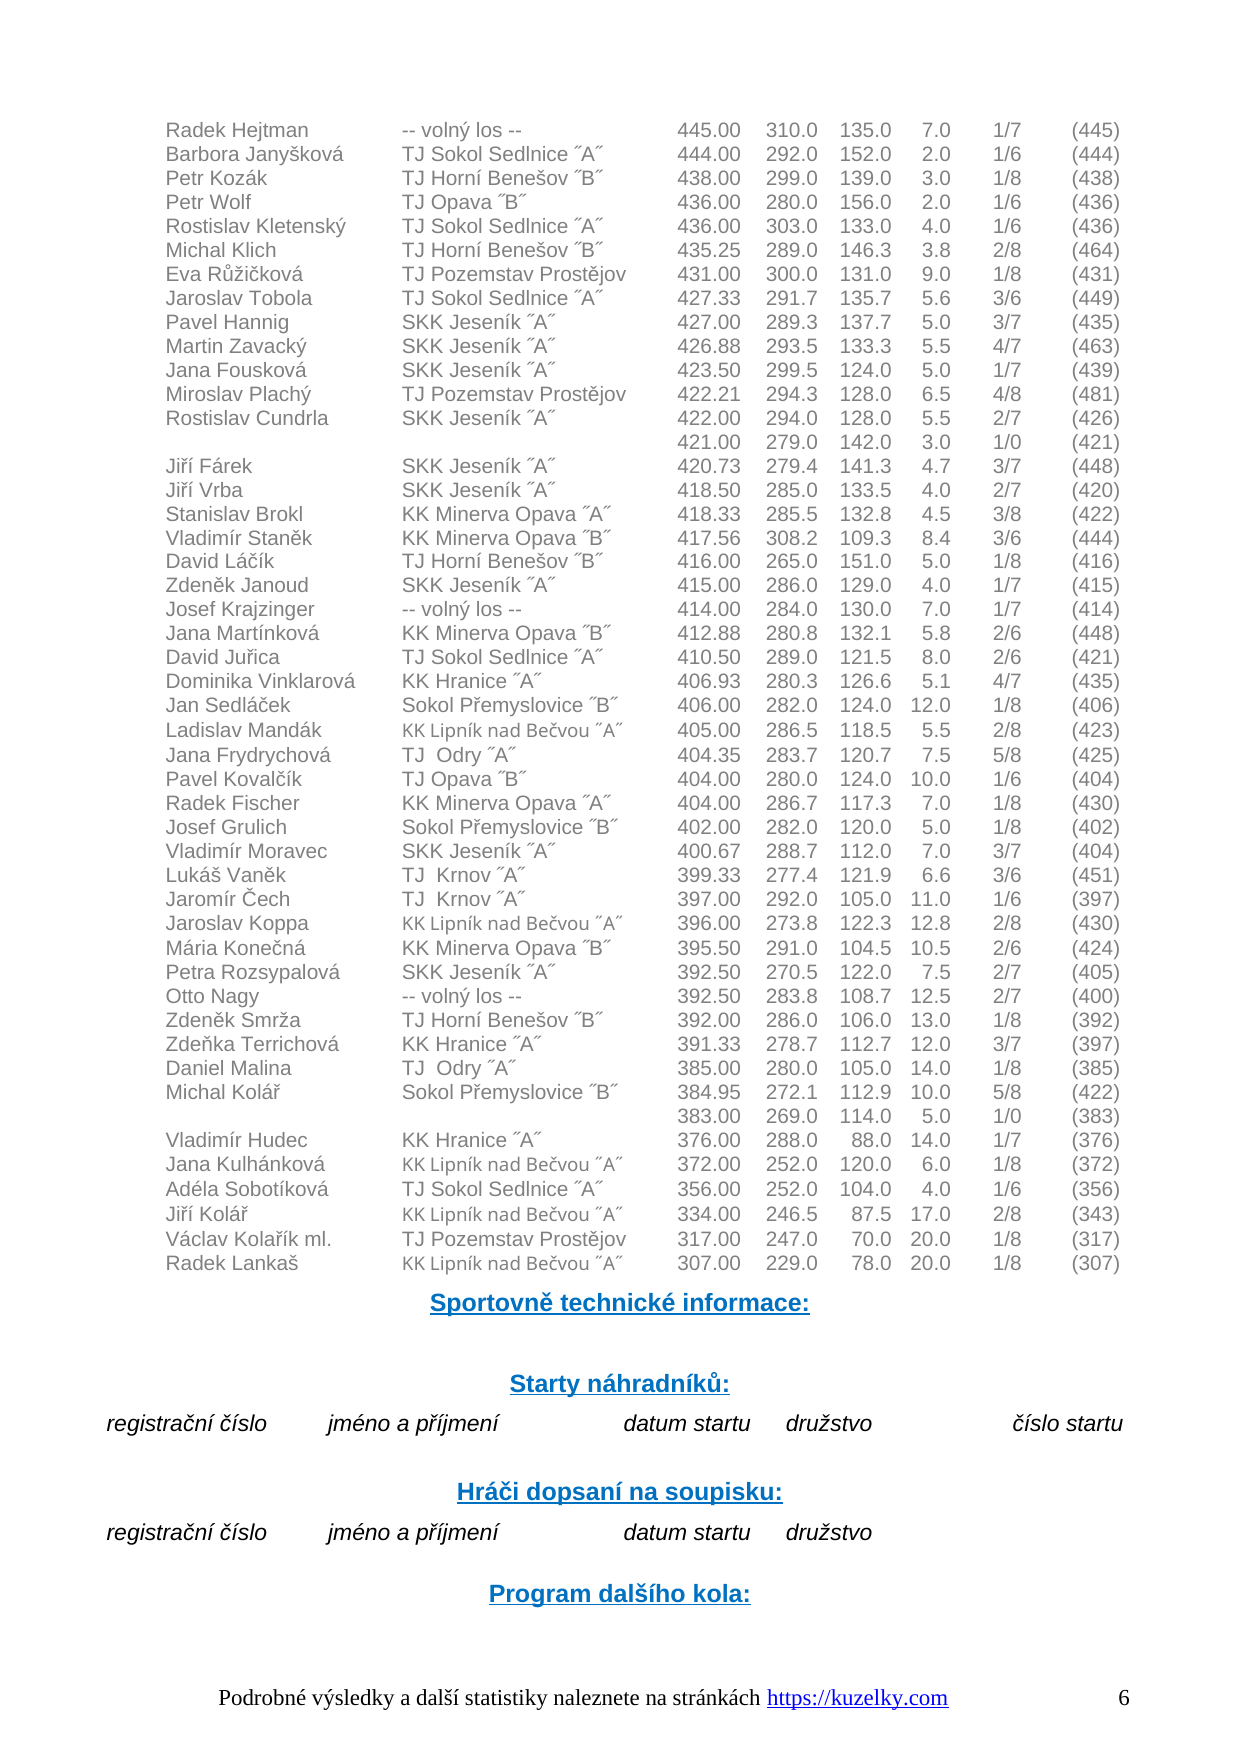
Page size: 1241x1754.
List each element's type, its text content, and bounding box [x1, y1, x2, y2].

text Pavel Kovalčík TJ Opava ˝B˝ 404.00 280.0 124.0 10.0 1/6 (404) [106, 767, 1134, 791]
text Vladimír Moravec SKK Jeseník ˝A˝ 400.67 288.7 112.0 7.0 3/7 (404) [106, 838, 1134, 862]
text Jana Fousková SKK Jeseník ˝A˝ 423.50 299.5 124.0 5.0 1/7 (439) [106, 358, 1134, 382]
text Josef Grulich Sokol Přemyslovice ˝B˝ 402.00 282.0 120.0 5.0 1/8 (402) [106, 814, 1134, 838]
text Petra Rozsypalová SKK Jeseník ˝A˝ 392.50 270.5 122.0 7.5 2/7 (405) [106, 960, 1134, 984]
text Adéla Sobotíková TJ Sokol Sedlnice ˝A˝ 356.00 252.0 104.0 4.0 1/6 (356) [106, 1177, 1134, 1201]
text Vladimír Hudec KK Hranice ˝A˝ 376.00 288.0 88.0 14.0 1/7 (376) [106, 1127, 1134, 1151]
text Radek Hejtman -- volný los -- 445.00 310.0 135.0 7.0 1/7 (445) [106, 118, 1134, 142]
text Barbora Janyšková TJ Sokol Sedlnice ˝A˝ 444.00 292.0 152.0 2.0 1/6 (444) [106, 142, 1134, 166]
text Jiří Vrba SKK Jeseník ˝A˝ 418.50 285.0 133.5 4.0 2/7 (420) [106, 477, 1134, 501]
text Hráči dopsaní na soupisku: [94, 1449, 1145, 1506]
text Jiří Fárek SKK Jeseník ˝A˝ 420.73 279.4 141.3 4.7 3/7 (448) [106, 453, 1134, 477]
text Vladimír Staněk KK Minerva Opava ˝B˝ 417.56 308.2 109.3 8.4 3/6 (444) [106, 525, 1134, 549]
text Zdeněk Janoud SKK Jeseník ˝A˝ 415.00 286.0 129.0 4.0 1/7 (415) [106, 573, 1134, 597]
text Jaromír Čech TJ Krnov ˝A˝ 397.00 292.0 105.0 11.0 1/6 (397) [106, 886, 1134, 910]
text Petr Wolf TJ Opava ˝B˝ 436.00 280.0 156.0 2.0 1/6 (436) [106, 190, 1134, 214]
text registrační číslo jméno a příjmení datum startu družstvo číslo startu [106, 1410, 1134, 1436]
text Ladislav Mandák KK Lipník nad Bečvou ˝A˝ 405.00 286.5 118.5 5.5 2/8 (423) [106, 717, 1134, 743]
text Zdeňka Terrichová KK Hranice ˝A˝ 391.33 278.7 112.7 12.0 3/7 (397) [106, 1032, 1134, 1056]
text Daniel Malina TJ Odry ˝A˝ 385.00 280.0 105.0 14.0 1/8 (385) [106, 1056, 1134, 1079]
text 383.00 269.0 114.0 5.0 1/0 (383) [106, 1103, 1134, 1127]
text Sportovně technické informace: [94, 1288, 1145, 1317]
text Josef Krajzinger -- volný los -- 414.00 284.0 130.0 7.0 1/7 (414) [106, 597, 1134, 621]
text Otto Nagy -- volný los -- 392.50 283.8 108.7 12.5 2/7 (400) [106, 984, 1134, 1008]
text Radek Fischer KK Minerva Opava ˝A˝ 404.00 286.7 117.3 7.0 1/8 (430) [106, 791, 1134, 814]
text Lukáš Vaněk TJ Krnov ˝A˝ 399.33 277.4 121.9 6.6 3/6 (451) [106, 862, 1134, 886]
text Pavel Hannig SKK Jeseník ˝A˝ 427.00 289.3 137.7 5.0 3/7 (435) [106, 310, 1134, 334]
text Mária Konečná KK Minerva Opava ˝B˝ 395.50 291.0 104.5 10.5 2/6 (424) [106, 936, 1134, 960]
text Stanislav Brokl KK Minerva Opava ˝A˝ 418.33 285.5 132.8 4.5 3/8 (422) [106, 501, 1134, 525]
text Martin Zavacký SKK Jeseník ˝A˝ 426.88 293.5 133.3 5.5 4/7 (463) [106, 334, 1134, 358]
text Miroslav Plachý TJ Pozemstav Prostějov 422.21 294.3 128.0 6.5 4/8 (481) [106, 382, 1134, 406]
text registrační číslo jméno a příjmení datum startu družstvo [106, 1519, 1134, 1545]
text Jana Kulhánková KK Lipník nad Bečvou ˝A˝ 372.00 252.0 120.0 6.0 1/8 (372) [106, 1151, 1134, 1177]
text Jaroslav Koppa KK Lipník nad Bečvou ˝A˝ 396.00 273.8 122.3 12.8 2/8 (430) [106, 910, 1134, 936]
text Jaroslav Tobola TJ Sokol Sedlnice ˝A˝ 427.33 291.7 135.7 5.6 3/6 (449) [106, 286, 1134, 310]
text David Láčík TJ Horní Benešov ˝B˝ 416.00 265.0 151.0 5.0 1/8 (416) [106, 549, 1134, 573]
text Petr Kozák TJ Horní Benešov ˝B˝ 438.00 299.0 139.0 3.0 1/8 (438) [106, 166, 1134, 190]
text Michal Kolář Sokol Přemyslovice ˝B˝ 384.95 272.1 112.9 10.0 5/8 (422) [106, 1079, 1134, 1103]
text Zdeněk Smrža TJ Horní Benešov ˝B˝ 392.00 286.0 106.0 13.0 1/8 (392) [106, 1008, 1134, 1032]
text Rostislav Kletenský TJ Sokol Sedlnice ˝A˝ 436.00 303.0 133.0 4.0 1/6 (436) [106, 214, 1134, 238]
text David Juřica TJ Sokol Sedlnice ˝A˝ 410.50 289.0 121.5 8.0 2/6 (421) [106, 645, 1134, 669]
text Radek Lankaš KK Lipník nad Bečvou ˝A˝ 307.00 229.0 78.0 20.0 1/8 (307) [106, 1250, 1134, 1276]
text 421.00 279.0 142.0 3.0 1/0 (421) [106, 429, 1134, 453]
text Václav Kolařík ml. TJ Pozemstav Prostějov 317.00 247.0 70.0 20.0 1/8 (317) [106, 1226, 1134, 1250]
text Jiří Kolář KK Lipník nad Bečvou ˝A˝ 334.00 246.5 87.5 17.0 2/8 (343) [106, 1201, 1134, 1226]
text Michal Klich TJ Horní Benešov ˝B˝ 435.25 289.0 146.3 3.8 2/8 (464) [106, 238, 1134, 262]
text Program dalšího kola: [94, 1579, 1145, 1608]
text Jana Frydrychová TJ Odry ˝A˝ 404.35 283.7 120.7 7.5 5/8 (425) [106, 743, 1134, 767]
text Jan Sedláček Sokol Přemyslovice ˝B˝ 406.00 282.0 124.0 12.0 1/8 (406) [106, 693, 1134, 717]
text Starty náhradníků: [94, 1368, 1145, 1397]
text Dominika Vinklarová KK Hranice ˝A˝ 406.93 280.3 126.6 5.1 4/7 (435) [106, 669, 1134, 693]
text Rostislav Cundrla SKK Jeseník ˝A˝ 422.00 294.0 128.0 5.5 2/7 (426) [106, 406, 1134, 429]
text Jana Martínková KK Minerva Opava ˝B˝ 412.88 280.8 132.1 5.8 2/6 (448) [106, 621, 1134, 645]
text Eva Růžičková TJ Pozemstav Prostějov 431.00 300.0 131.0 9.0 1/8 (431) [106, 262, 1134, 286]
